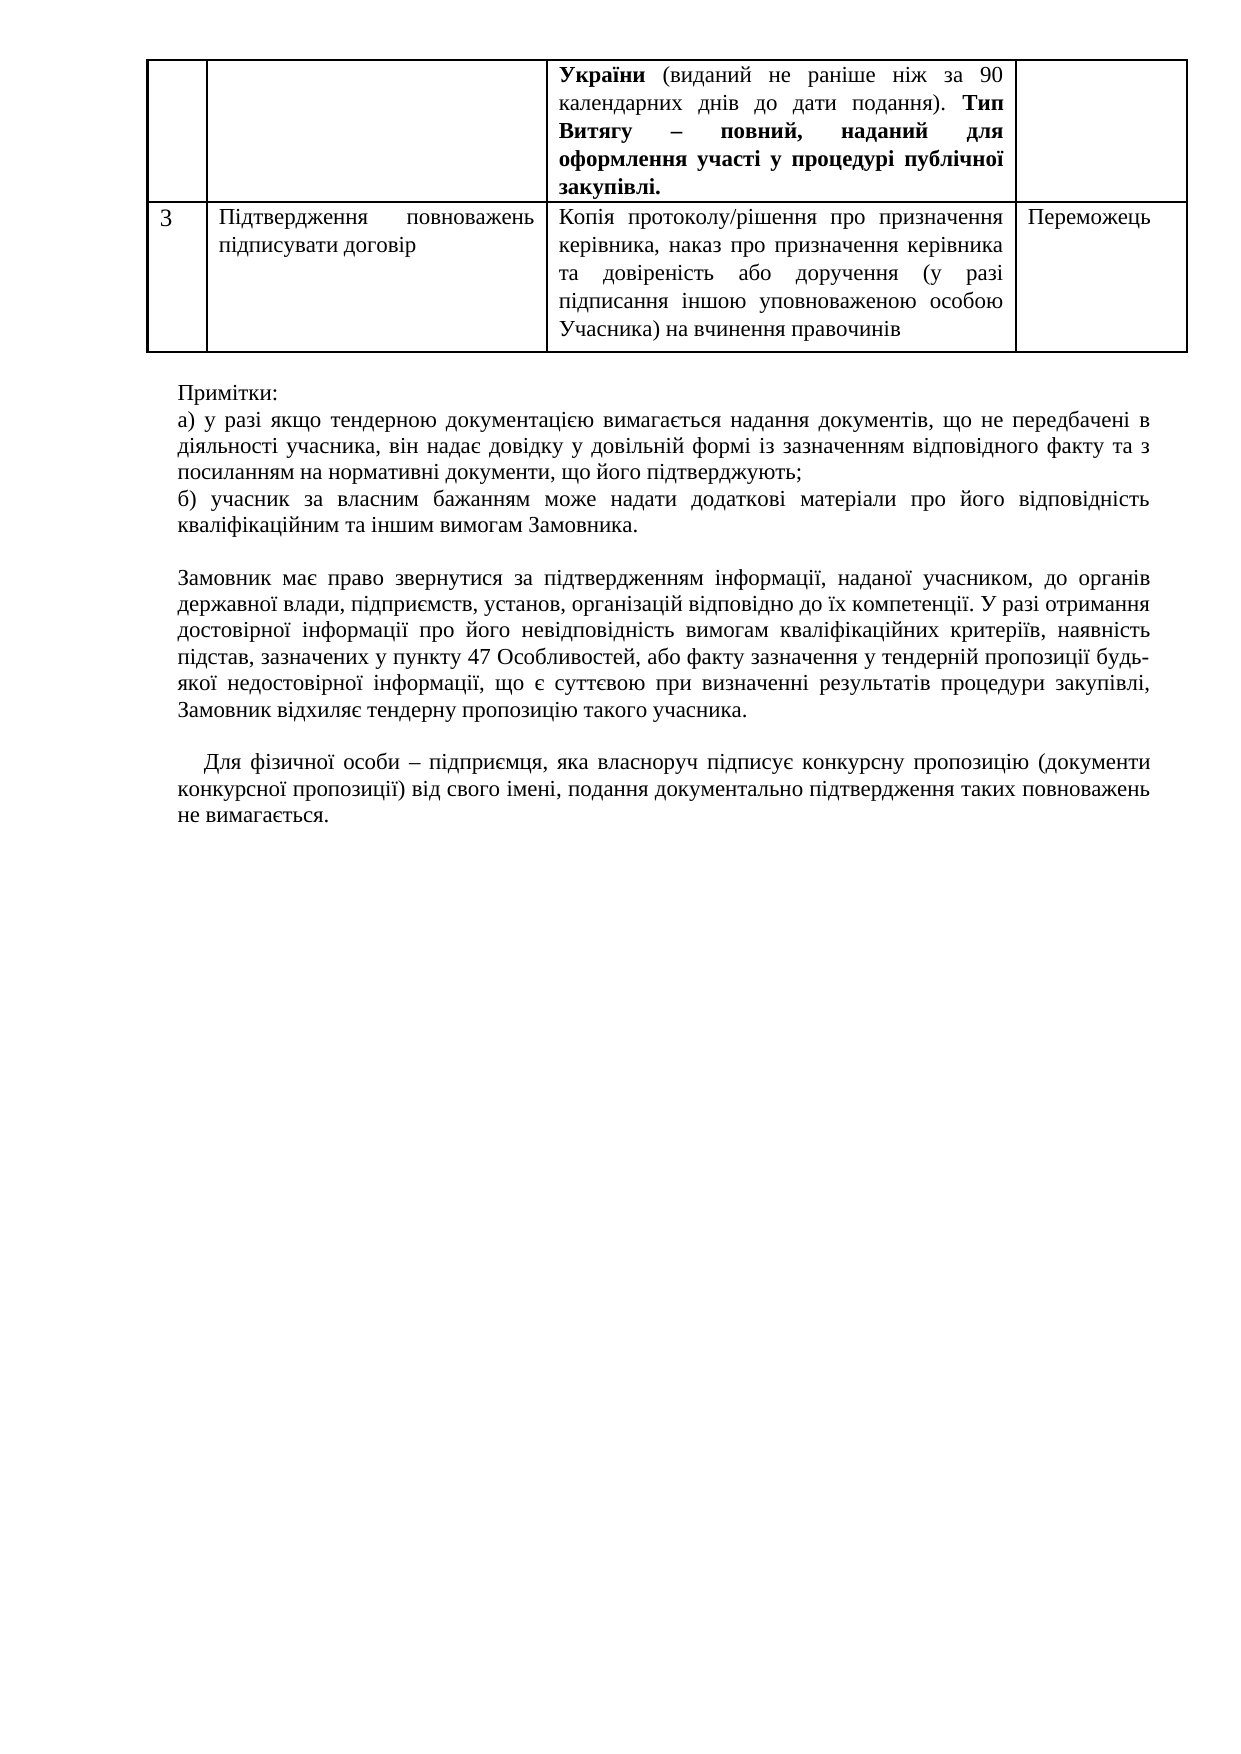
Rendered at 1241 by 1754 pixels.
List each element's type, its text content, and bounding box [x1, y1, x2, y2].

table_cell Переможець [1017, 203, 1186, 351]
table_cell Копія протоколу/рішення про призначення керівника, наказ про призначення керівника та довіреність або доручення (у разі підписання іншою уповноваженою особою Учасника) на вчинення правочинів [548, 203, 1015, 351]
text Примітки: [177, 379, 1152, 406]
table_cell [1017, 61, 1186, 201]
text б) учасник за власним бажанням може надати додаткові матеріали про його відповідність кваліфікаційним та іншим вимогам Замовника. [177, 485, 1152, 537]
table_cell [208, 61, 546, 201]
text а) у разі якщо тендерною документацією вимагається надання документів, що не передбачені в діяльності учасника, він надає довідку у довільній формі із зазначенням відповідного факту та з посиланням на нормативні документи, що його підтверджують; [177, 406, 1152, 485]
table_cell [548, 61, 1015, 201]
text Замовник має право звернутися за підтвердженням інформації, наданої учасником, до органів державної влади, підприємств, установ, організацій відповідно до їх компетенції. У разі отримання достовірної інформації про його невідповідність вимогам кваліфікаційних критеріїв, наявність підстав, зазначених у пункту 47 Особливостей, або факту зазначення у тендерній пропозиції будь-якої недостовірної інформації, що є суттєвою при визначенні результатів процедури закупівлі, Замовник відхиляє тендерну пропозицію такого учасника. [177, 564, 1152, 722]
table_cell Підтвердження повноважень підписувати договір [208, 203, 546, 351]
text Для фізичної особи – підприємця, яка власноруч підписує конкурсну пропозицію (документи конкурсної пропозиції) від свого імені, подання документально підтвердження таких повноважень не вимагається. [177, 748, 1152, 827]
table_cell 2 [149, 61, 206, 201]
table_cell 3 [149, 203, 206, 351]
